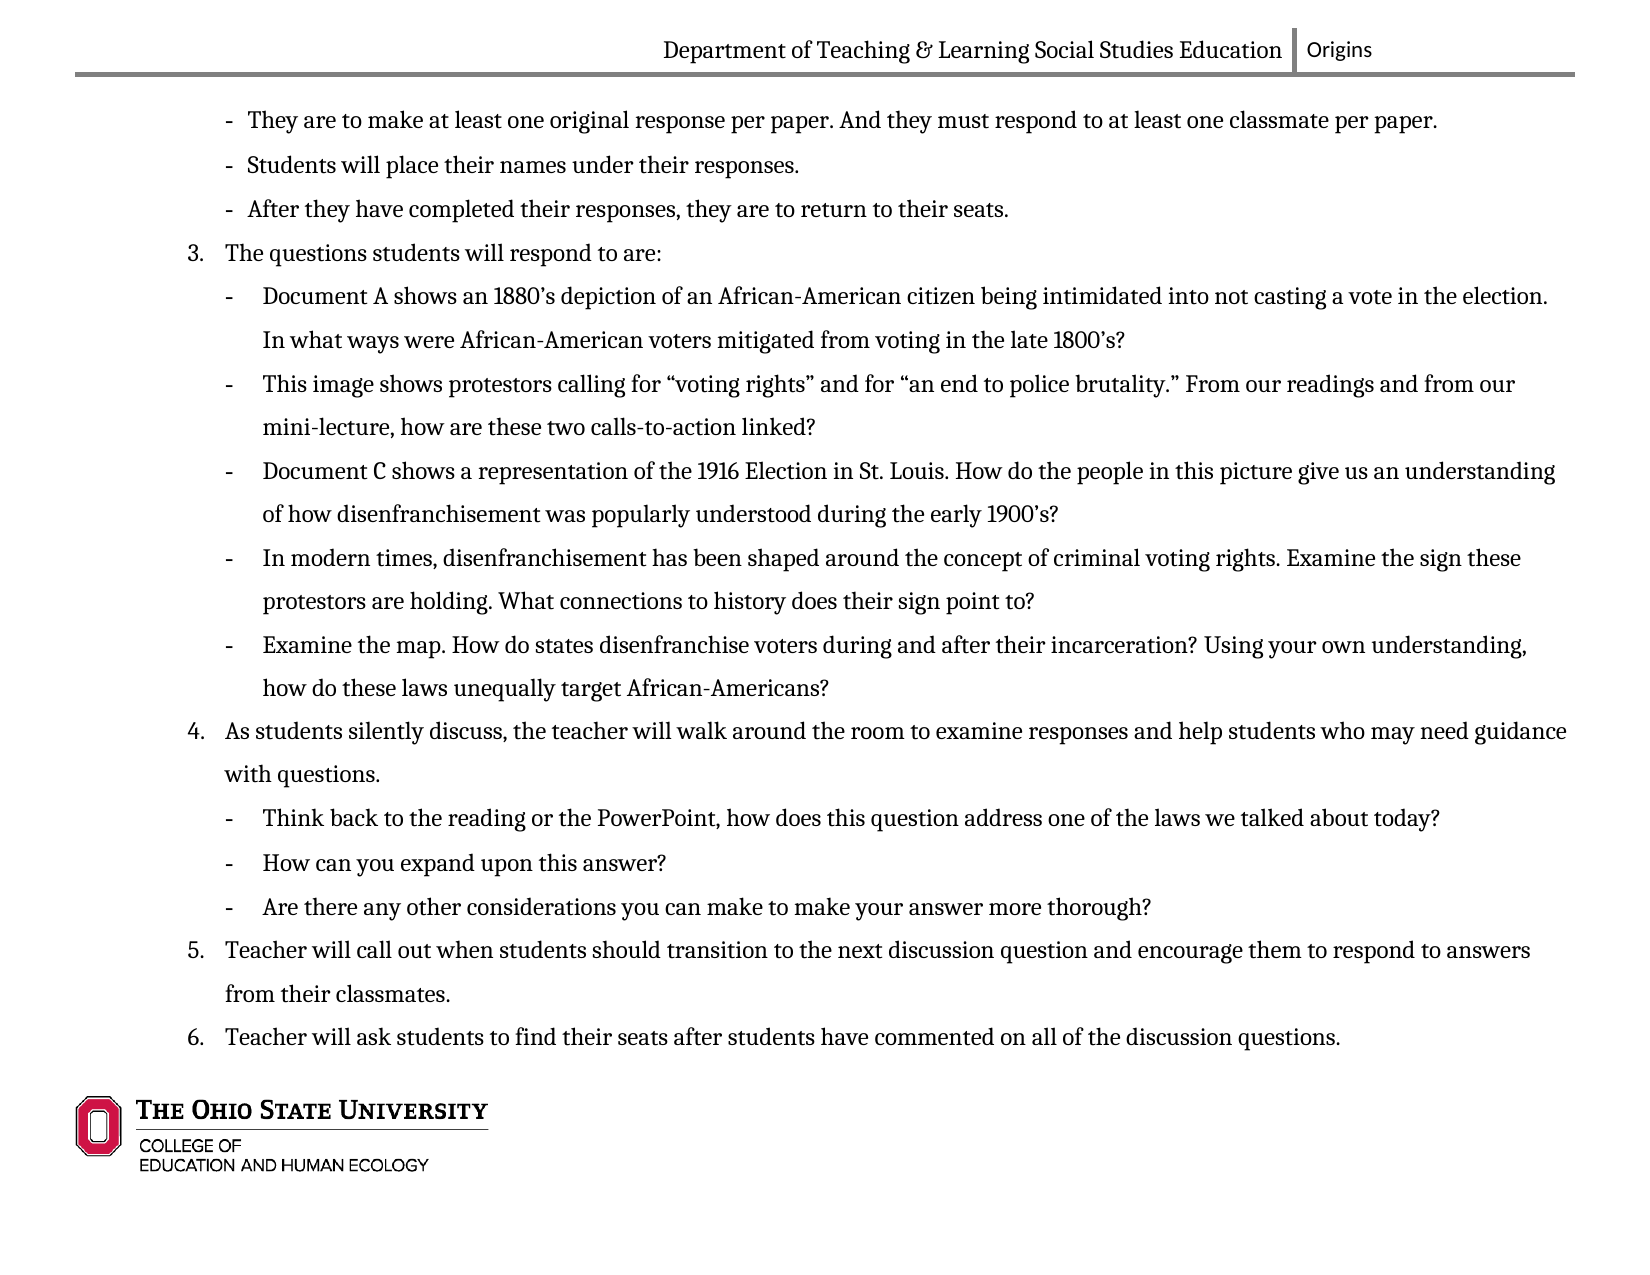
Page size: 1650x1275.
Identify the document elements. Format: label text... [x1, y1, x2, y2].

list Teacher will ask students to find their seats after students have commented on all of the discussion questions. [187, 1023, 1575, 1051]
list They are to make at least one original response per paper. And they must respond to at least one classmate per paper. [225, 105, 1575, 135]
list Document A shows an 1880’s depiction of an African-American citizen being intimidated into not casting a vote in the election. In what ways were African-American voters mitigated from voting in the late 1800’s? [225, 282, 1575, 354]
list Teacher will call out when students should transition to the next discussion question and encourage them to respond to answers from their classmates. [187, 936, 1575, 1008]
list In modern times, disenfranchisement has been shaped around the concept of criminal voting rights. Examine the sign these protestors are holding. What connections to history does their sign point to? [225, 543, 1575, 616]
list After they have completed their responses, they are to return to their seats. [225, 194, 1575, 224]
list The questions students will respond to are: [187, 238, 1575, 267]
list Students will place their names under their responses. [225, 150, 1575, 179]
list Examine the map. How do states disenfranchise voters during and after their incarceration? Using your own understanding, how do these laws unequally target African-Americans? [225, 630, 1575, 703]
list As students silently discuss, the teacher will walk around the room to examine responses and help students who may need guidance with questions. [187, 717, 1575, 789]
list Document C shows a representation of the 1916 Election in St. Louis. How do the people in this picture give us an understanding of how disenfranchisement was popularly understood during the early 1900’s? [225, 456, 1575, 528]
list Think back to the reading or the PowerPoint, how does this question address one of the laws we talked about today? [225, 803, 1575, 833]
list This image shows protestors calling for “voting rights” and for “an end to police brutality.” From our readings and from our mini-lecture, how are these two calls-to-action linked? [225, 369, 1575, 441]
list Are there any other considerations you can make to make your answer more thorough? [225, 892, 1575, 922]
list How can you expand upon this answer? [225, 848, 1575, 877]
picture [75, 1096, 489, 1172]
